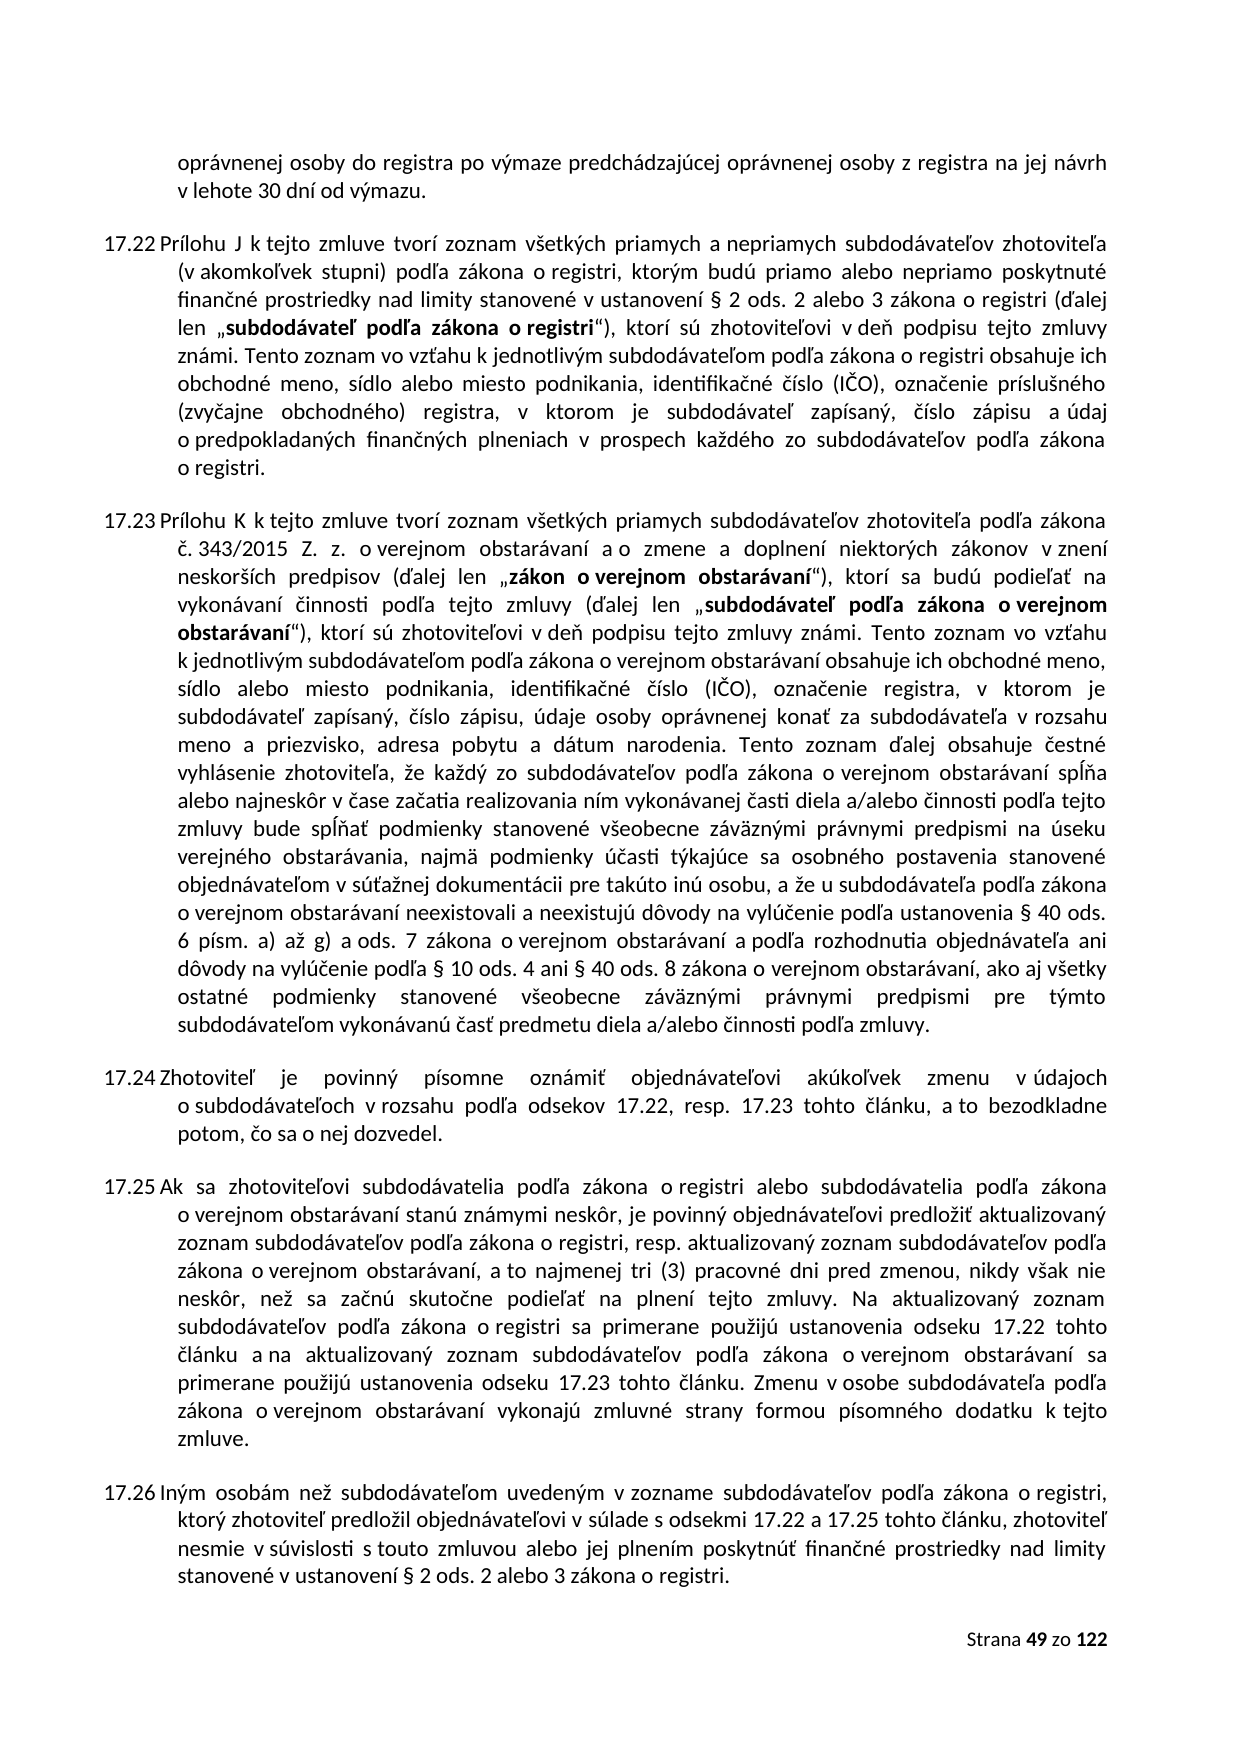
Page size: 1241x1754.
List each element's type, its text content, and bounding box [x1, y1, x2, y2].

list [103, 148, 1107, 204]
list Iným osobám než subdodávateľom uvedeným v zozname subdodávateľov podľa zákona o registri, ktorý zhotoviteľ predložil objednávateľovi v súlade s odsekmi 17.22 a 17.25 tohto článku, zhotoviteľ nesmie v súvislosti s touto zmluvou alebo jej plnením poskytnúť finančné prostriedky nad limity stanovené v ustanovení § 2 ods. 2 alebo 3 zákona o registri. [103, 1478, 1107, 1590]
list Prílohu K k tejto zmluve tvorí zoznam všetkých priamych subdodávateľov zhotoviteľa podľa zákona č. 343/2015 Z. z. o verejnom obstarávaní a o zmene a doplnení niektorých zákonov v znení neskorších predpisov (ďalej len „zákon o verejnom obstarávaní“), ktorí sa budú podieľať na vykonávaní činnosti podľa tejto zmluvy (ďalej len „subdodávateľ podľa zákona o verejnom obstarávaní“), ktorí sú zhotoviteľovi v deň podpisu tejto zmluvy známi. Tento zoznam vo vzťahu k jednotlivým subdodávateľom podľa zákona o verejnom obstarávaní obsahuje ich obchodné meno, sídlo alebo miesto podnikania, identifikačné číslo (IČO), označenie registra, v ktorom je subdodávateľ zapísaný, číslo zápisu, údaje osoby oprávnenej konať za subdodávateľa v rozsahu meno a priezvisko, adresa pobytu a dátum narodenia. Tento zoznam ďalej obsahuje čestné vyhlásenie zhotoviteľa, že každý zo subdodávateľov podľa zákona o verejnom obstarávaní spĺňa alebo najneskôr v čase začatia realizovania ním vykonávanej časti diela a/alebo činnosti podľa tejto zmluvy bude spĺňať podmienky stanovené všeobecne záväznými právnymi predpismi na úseku verejného obstarávania, najmä podmienky účasti týkajúce sa osobného postavenia stanovené objednávateľom v súťažnej dokumentácii pre takúto inú osobu, a že u subdodávateľa podľa zákona o verejnom obstarávaní neexistovali a neexistujú dôvody na vylúčenie podľa ustanovenia § 40 ods. 6 písm. a) až g) a ods. 7 zákona o verejnom obstarávaní a podľa rozhodnutia objednávateľa ani dôvody na vylúčenie podľa § 10 ods. 4 ani § 40 ods. 8 zákona o verejnom obstarávaní, ako aj všetky ostatné podmienky stanovené všeobecne záväznými právnymi predpismi pre týmto subdodávateľom vykonávanú časť predmetu diela a/alebo činnosti podľa zmluvy. [103, 506, 1107, 1038]
list Zhotoviteľ je povinný písomne oznámiť objednávateľovi akúkoľvek zmenu v údajoch o subdodávateľoch v rozsahu podľa odsekov 17.22, resp. 17.23 tohto článku, a to bezodkladne potom, čo sa o nej dozvedel. [103, 1063, 1107, 1147]
list Prílohu J k tejto zmluve tvorí zoznam všetkých priamych a nepriamych subdodávateľov zhotoviteľa (v akomkoľvek stupni) podľa zákona o registri, ktorým budú priamo alebo nepriamo poskytnuté finančné prostriedky nad limity stanovené v ustanovení § 2 ods. 2 alebo 3 zákona o registri (ďalej len „subdodávateľ podľa zákona o registri“), ktorí sú zhotoviteľovi v deň podpisu tejto zmluvy známi. Tento zoznam vo vzťahu k jednotlivým subdodávateľom podľa zákona o registri obsahuje ich obchodné meno, sídlo alebo miesto podnikania, identifikačné číslo (IČO), označenie príslušného (zvyčajne obchodného) registra, v ktorom je subdodávateľ zapísaný, číslo zápisu a údaj o predpokladaných finančných plneniach v prospech každého zo subdodávateľov podľa zákona o registri. [103, 229, 1107, 481]
list Ak sa zhotoviteľovi subdodávatelia podľa zákona o registri alebo subdodávatelia podľa zákona o verejnom obstarávaní stanú známymi neskôr, je povinný objednávateľovi predložiť aktualizovaný zoznam subdodávateľov podľa zákona o registri, resp. aktualizovaný zoznam subdodávateľov podľa zákona o verejnom obstarávaní, a to najmenej tri (3) pracovné dni pred zmenou, nikdy však nie neskôr, než sa začnú skutočne podieľať na plnení tejto zmluvy. Na aktualizovaný zoznam subdodávateľov podľa zákona o registri sa primerane použijú ustanovenia odseku 17.22 tohto článku a na aktualizovaný zoznam subdodávateľov podľa zákona o verejnom obstarávaní sa primerane použijú ustanovenia odseku 17.23 tohto článku. Zmenu v osobe subdodávateľa podľa zákona o verejnom obstarávaní vykonajú zmluvné strany formou písomného dodatku k tejto zmluve. [103, 1172, 1107, 1453]
